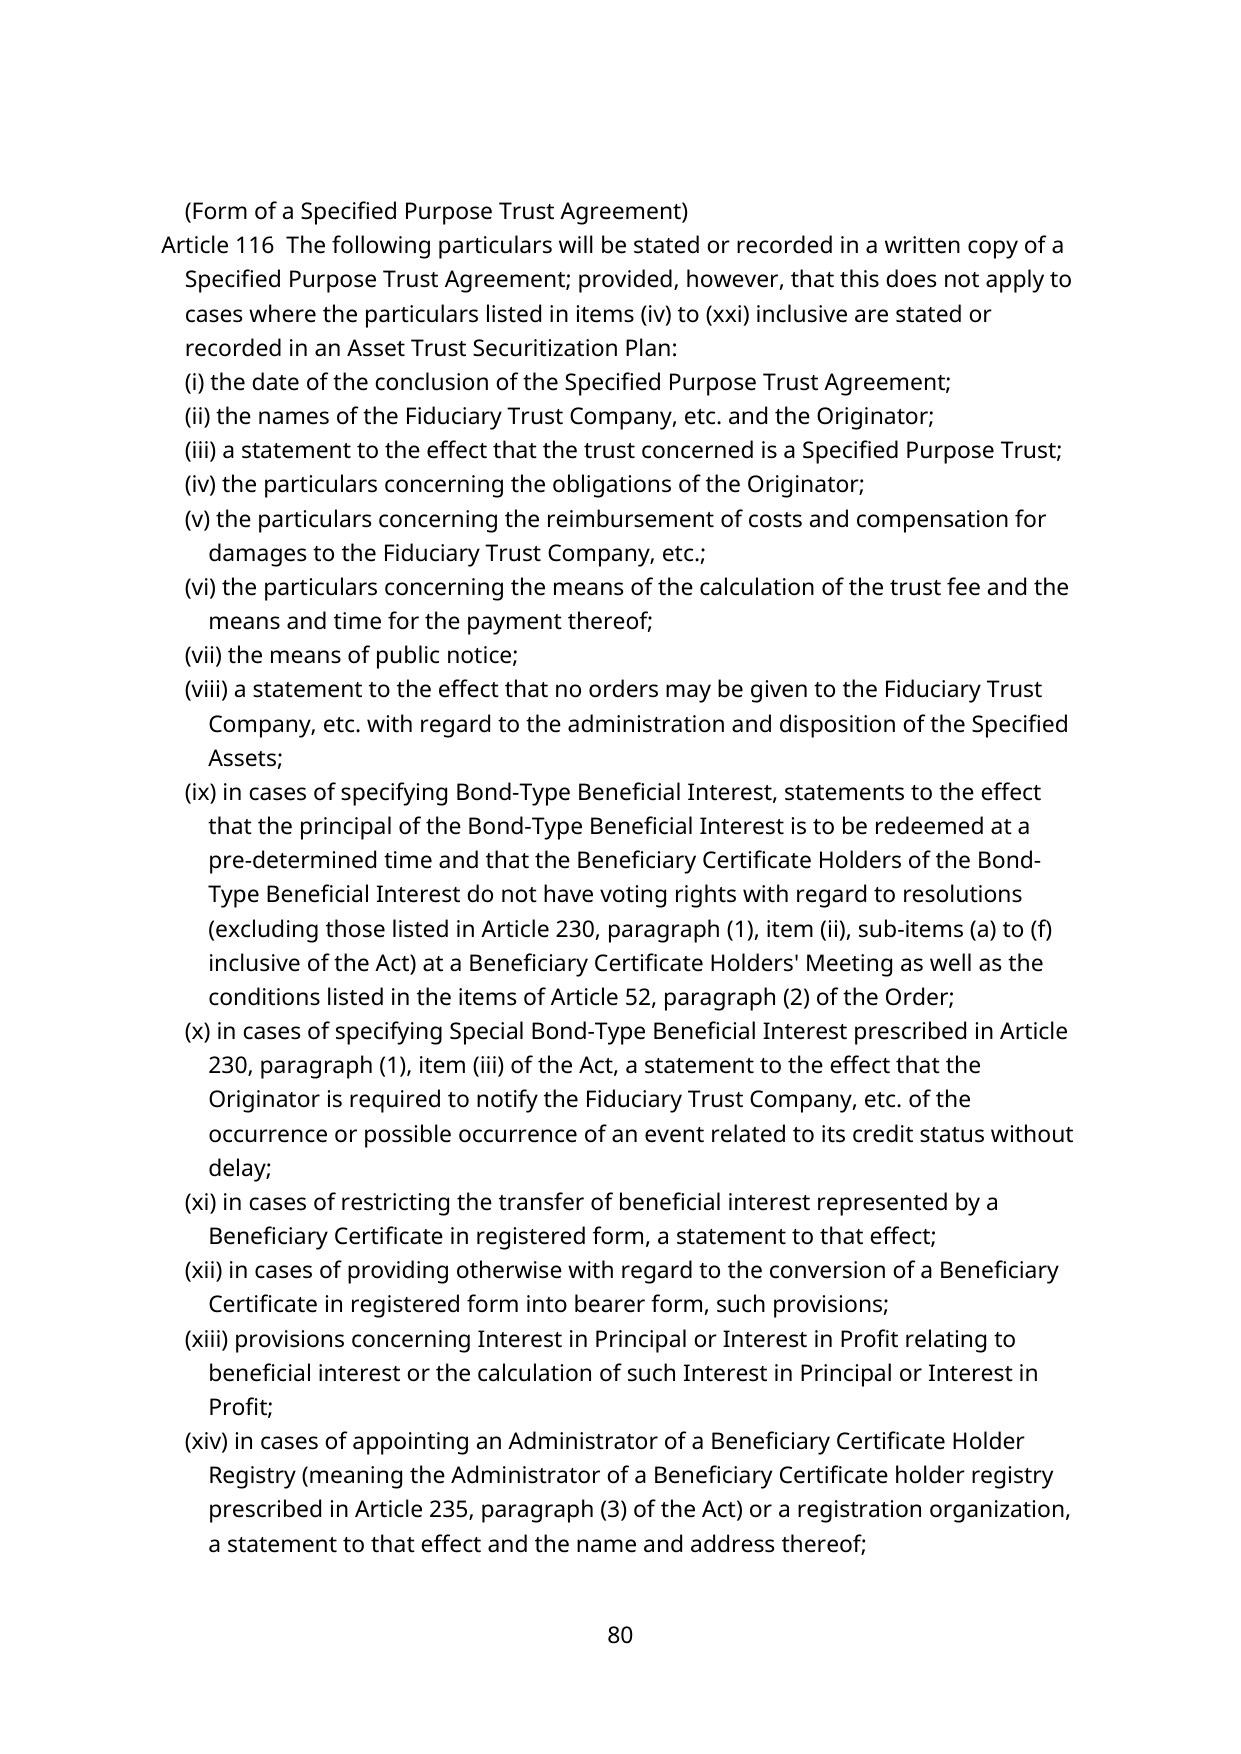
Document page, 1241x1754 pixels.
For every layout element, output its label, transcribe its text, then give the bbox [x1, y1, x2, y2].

text (v) the particulars concerning the reimbursement of costs and compensation for damages to the Fiduciary Trust Company, etc.; [184, 501, 1079, 569]
text (xiv) in cases of appointing an Administrator of a Beneficiary Certificate Holder Registry (meaning the Administrator of a Beneficiary Certificate holder registry prescribed in Article 235, paragraph (3) of the Act) or a registration organization, a statement to that effect and the name and address thereof; [184, 1424, 1079, 1560]
text (i) the date of the conclusion of the Specified Purpose Trust Agreement; [184, 364, 1079, 399]
text (xi) in cases of restricting the transfer of beneficial interest represented by a Beneficiary Certificate in registered form, a statement to that effect; [184, 1184, 1079, 1253]
text (ix) in cases of specifying Bond-Type Beneficial Interest, statements to the effect that the principal of the Bond-Type Beneficial Interest is to be redeemed at a pre-determined time and that the Beneficiary Certificate Holders of the Bond-Type Beneficial Interest do not have voting rights with regard to resolutions (excluding those listed in Article 230, paragraph (1), item (ii), sub-items (a) to (f) inclusive of the Act) at a Beneficiary Certificate Holders' Meeting as well as the conditions listed in the items of Article 52, paragraph (2) of the Order; [184, 774, 1079, 1014]
text (ii) the names of the Fiduciary Trust Company, etc. and the Originator; [184, 399, 1079, 433]
text (iii) a statement to the effect that the trust concerned is a Specified Purpose Trust; [184, 433, 1079, 467]
text (xii) in cases of providing otherwise with regard to the conversion of a Beneficiary Certificate in registered form into bearer form, such provisions; [184, 1253, 1079, 1321]
text (vi) the particulars concerning the means of the calculation of the trust fee and the means and time for the payment thereof; [184, 569, 1079, 638]
text (Form of a Specified Purpose Trust Agreement) [184, 194, 1079, 228]
text (vii) the means of public notice; [184, 638, 1079, 672]
text (x) in cases of specifying Special Bond-Type Beneficial Interest prescribed in Article 230, paragraph (1), item (iii) of the Act, a statement to the effect that the Originator is required to notify the Fiduciary Trust Company, etc. of the occurrence or possible occurrence of an event related to its credit status without delay; [184, 1014, 1079, 1184]
text (viii) a statement to the effect that no orders may be given to the Fiduciary Trust Company, etc. with regard to the administration and disposition of the Specified Assets; [184, 672, 1079, 774]
text (iv) the particulars concerning the obligations of the Originator; [184, 467, 1079, 501]
text Article 116 The following particulars will be stated or recorded in a written copy of a Specified Purpose Trust Agreement; provided, however, that this does not apply to cases where the particulars listed in items (iv) to (xxi) inclusive are stated or recorded in an Asset Trust Securitization Plan: [161, 228, 1079, 364]
text (xiii) provisions concerning Interest in Principal or Interest in Profit relating to beneficial interest or the calculation of such Interest in Principal or Interest in Profit; [184, 1321, 1079, 1424]
